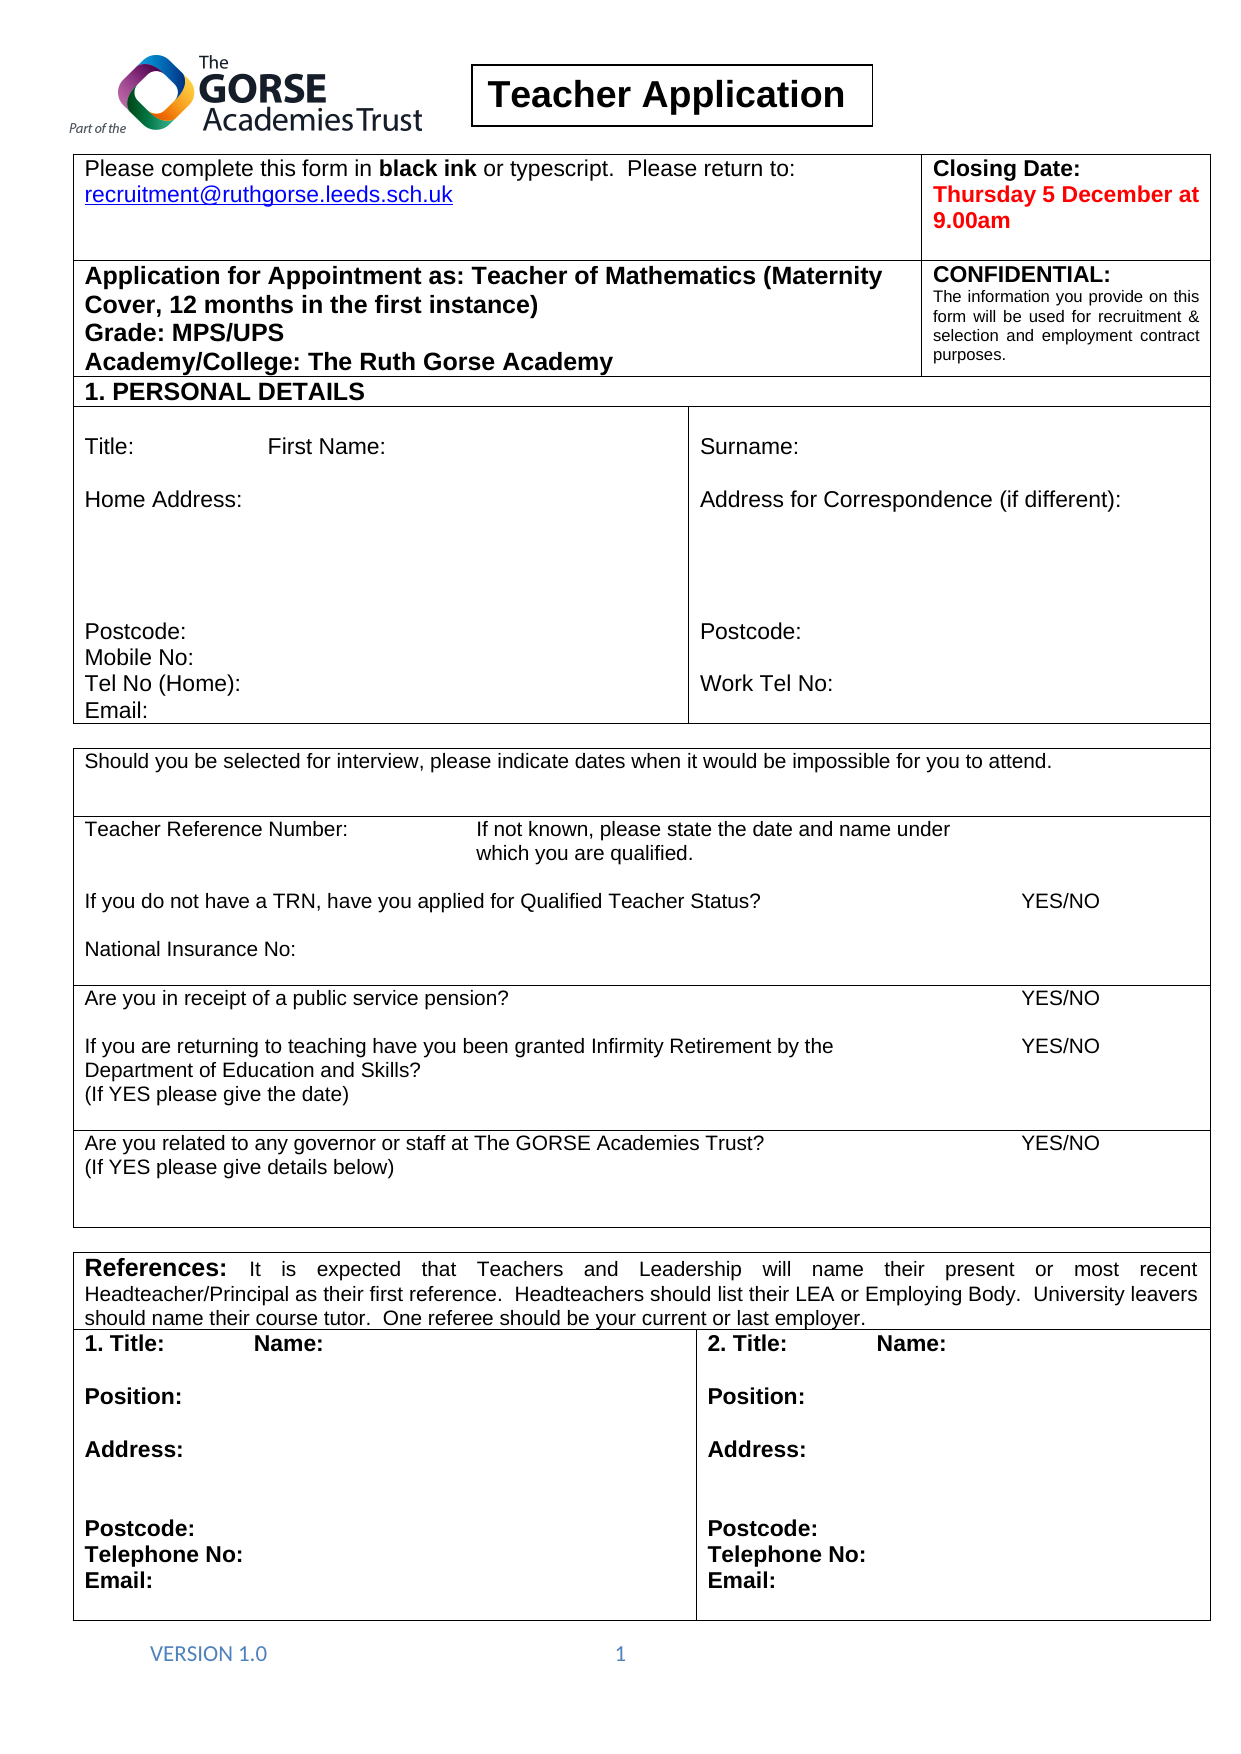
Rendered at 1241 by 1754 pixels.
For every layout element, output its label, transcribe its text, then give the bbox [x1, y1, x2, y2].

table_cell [697, 1330, 1210, 1620]
picture [25, 51, 422, 136]
table_cell Are you related to any governor or staff at The GORSE Academies Trust? (If YES please give details below) [74, 1131, 1010, 1227]
table_cell If you do not have a TRN, have you applied for Qualified Teacher Status? National Insurance No: [74, 889, 1010, 985]
table_cell Surname: Address for Correspondence (if different): Postcode: Work Tel No: [689, 407, 1210, 723]
table_cell CONFIDENTIAL: The information you provide on this form will be used for recruitment & selection and employment contract purposes. [922, 261, 1210, 376]
table_cell [1010, 817, 1210, 889]
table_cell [74, 1330, 696, 1620]
table_cell 1. PERSONAL DETAILS [74, 377, 1210, 406]
table_cell Should you be selected for interview, please indicate dates when it would be impossible for you to attend. [74, 749, 1210, 816]
table_cell [73, 724, 1210, 748]
table_cell Title: First Name: Home Address: Postcode: Mobile No: Tel No (Home): Email: [74, 407, 688, 723]
table_cell If not known, please state the date and name under which you are qualified. [465, 817, 1010, 889]
table_cell YES/NO YES/NO [1010, 986, 1210, 1130]
table_header Closing Date: Thursday 5 December at 9.00am [922, 155, 1210, 260]
table_cell Application for Appointment as: Teacher of Mathematics (Maternity Cover, 12 months in the first instance) Grade: MPS/UPS Academy/College: The Ruth Gorse Academy [74, 261, 921, 376]
table_cell Are you in receipt of a public service pension? If you are returning to teaching have you been granted Infirmity Retirement by the Department of Education and Skills? (If YES please give the date) [74, 986, 1010, 1130]
table_cell References: It is expected that Teachers and Leadership will name their present or most recent Headteacher/Principal as their first reference. Headteachers should list their LEA or Employing Body. University leavers should name their course tutor. One referee should be your current or last employer. [74, 1253, 1210, 1329]
table_cell Teacher Reference Number: [74, 817, 465, 889]
table_cell [73, 1228, 1210, 1252]
table_cell YES/NO [1010, 889, 1210, 985]
table_cell YES/NO [1010, 1131, 1210, 1227]
table_header Please complete this form in black ink or typescript. Please return to: recruitment@ruthgorse.leeds.sch.uk [74, 155, 921, 260]
